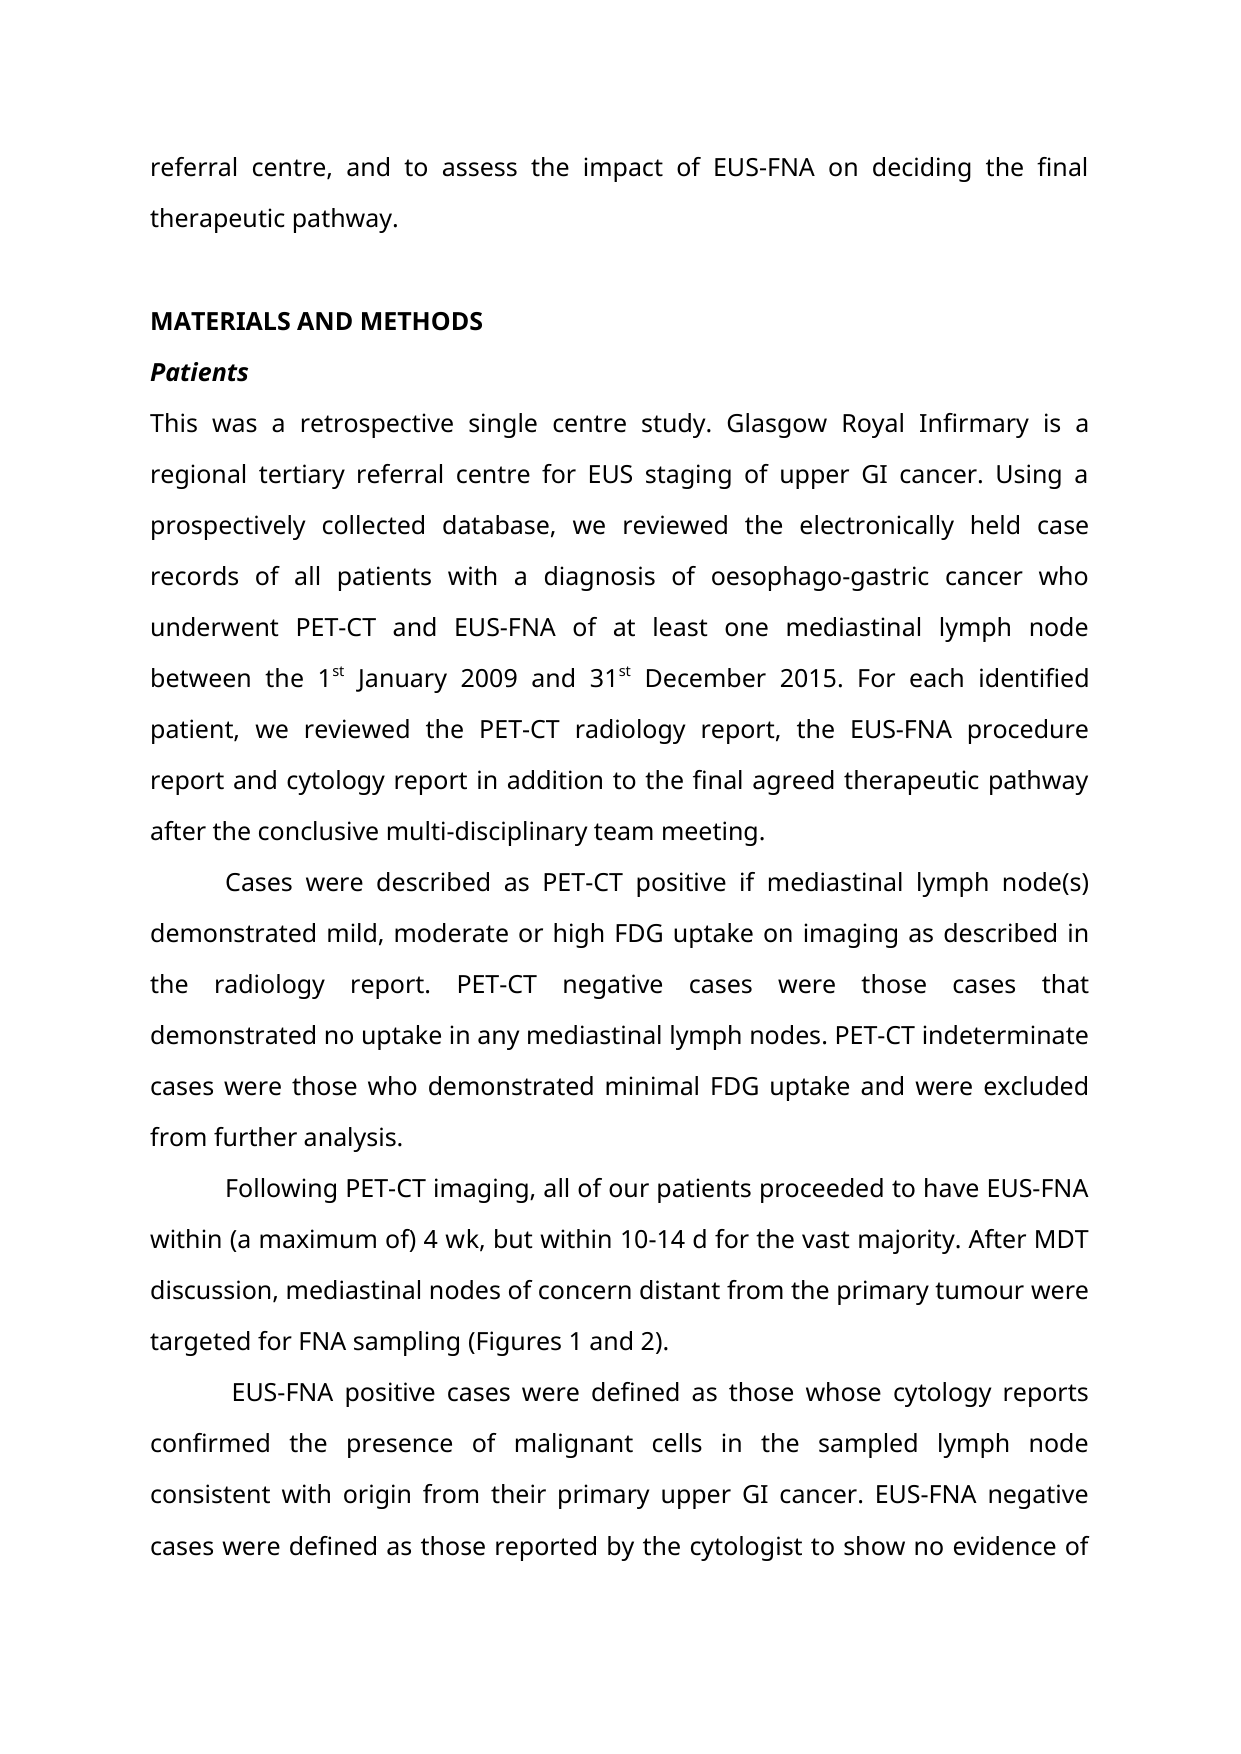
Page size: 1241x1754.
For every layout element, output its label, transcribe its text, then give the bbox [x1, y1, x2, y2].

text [150, 1375, 1090, 1562]
text Patients [150, 354, 1090, 388]
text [150, 150, 1090, 235]
text Following PET-CT imaging, all of our patients proceeded to have EUS-FNA within (a maximum of) 4 wk, but within 10-14 d for the vast majority. After MDT discussion, mediastinal nodes of concern distant from the primary tumour were targeted for FNA sampling (Figures 1 and 2). [150, 1171, 1090, 1358]
text This was a retrospective single centre study. Glasgow Royal Infirmary is a regional tertiary referral centre for EUS staging of upper GI cancer. Using a prospectively collected database, we reviewed the electronically held case records of all patients with a diagnosis of oesophago-gastric cancer who underwent PET-CT and EUS-FNA of at least one mediastinal lymph node between the 1st January 2009 and 31st December 2015. For each identified patient, we reviewed the PET-CT radiology report, the EUS-FNA procedure report and cytology report in addition to the final agreed therapeutic pathway after the conclusive multi-disciplinary team meeting. [150, 405, 1090, 848]
text Cases were described as PET-CT positive if mediastinal lymph node(s) demonstrated mild, moderate or high FDG uptake on imaging as described in the radiology report. PET-CT negative cases were those cases that demonstrated no uptake in any mediastinal lymph nodes. PET-CT indeterminate cases were those who demonstrated minimal FDG uptake and were excluded from further analysis. [150, 864, 1090, 1154]
text MATERIALS AND METHODS [150, 303, 1090, 337]
